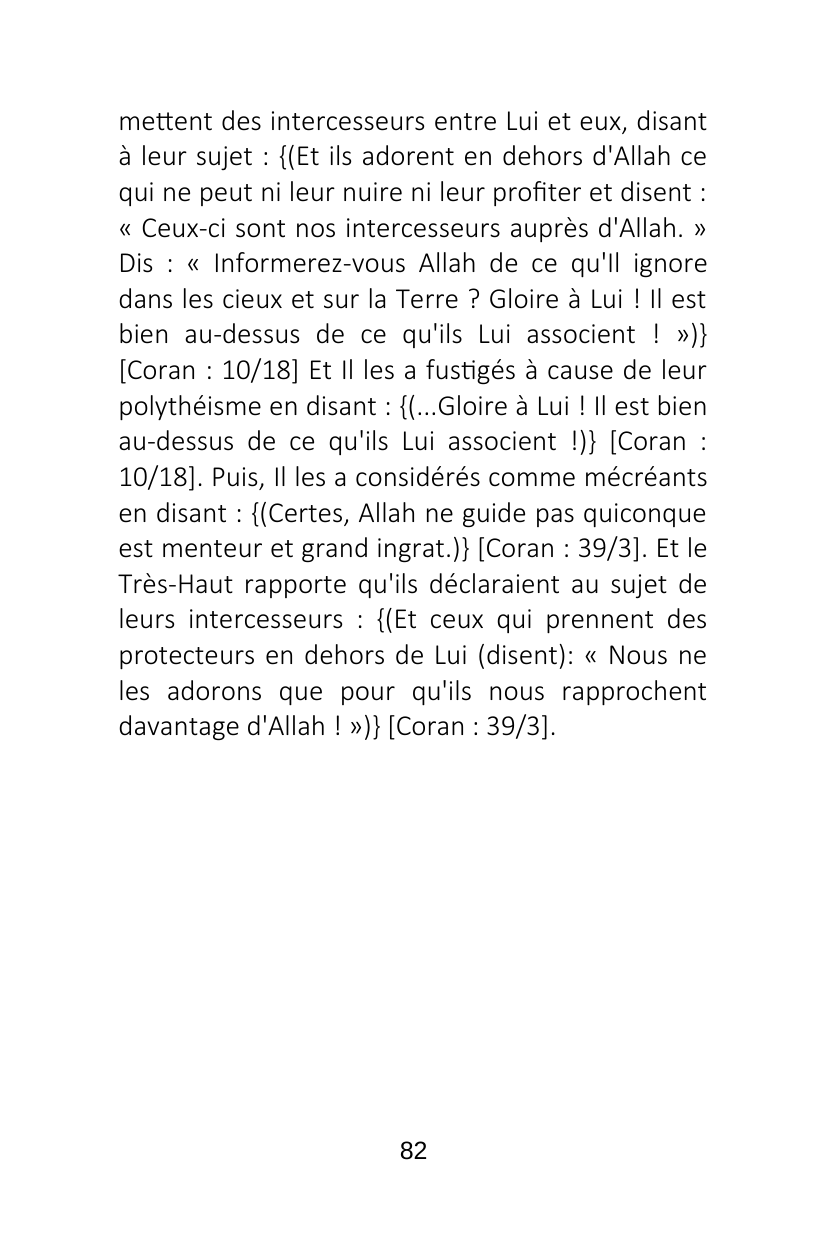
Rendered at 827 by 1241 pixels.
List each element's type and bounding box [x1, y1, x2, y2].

text [118, 102, 709, 743]
